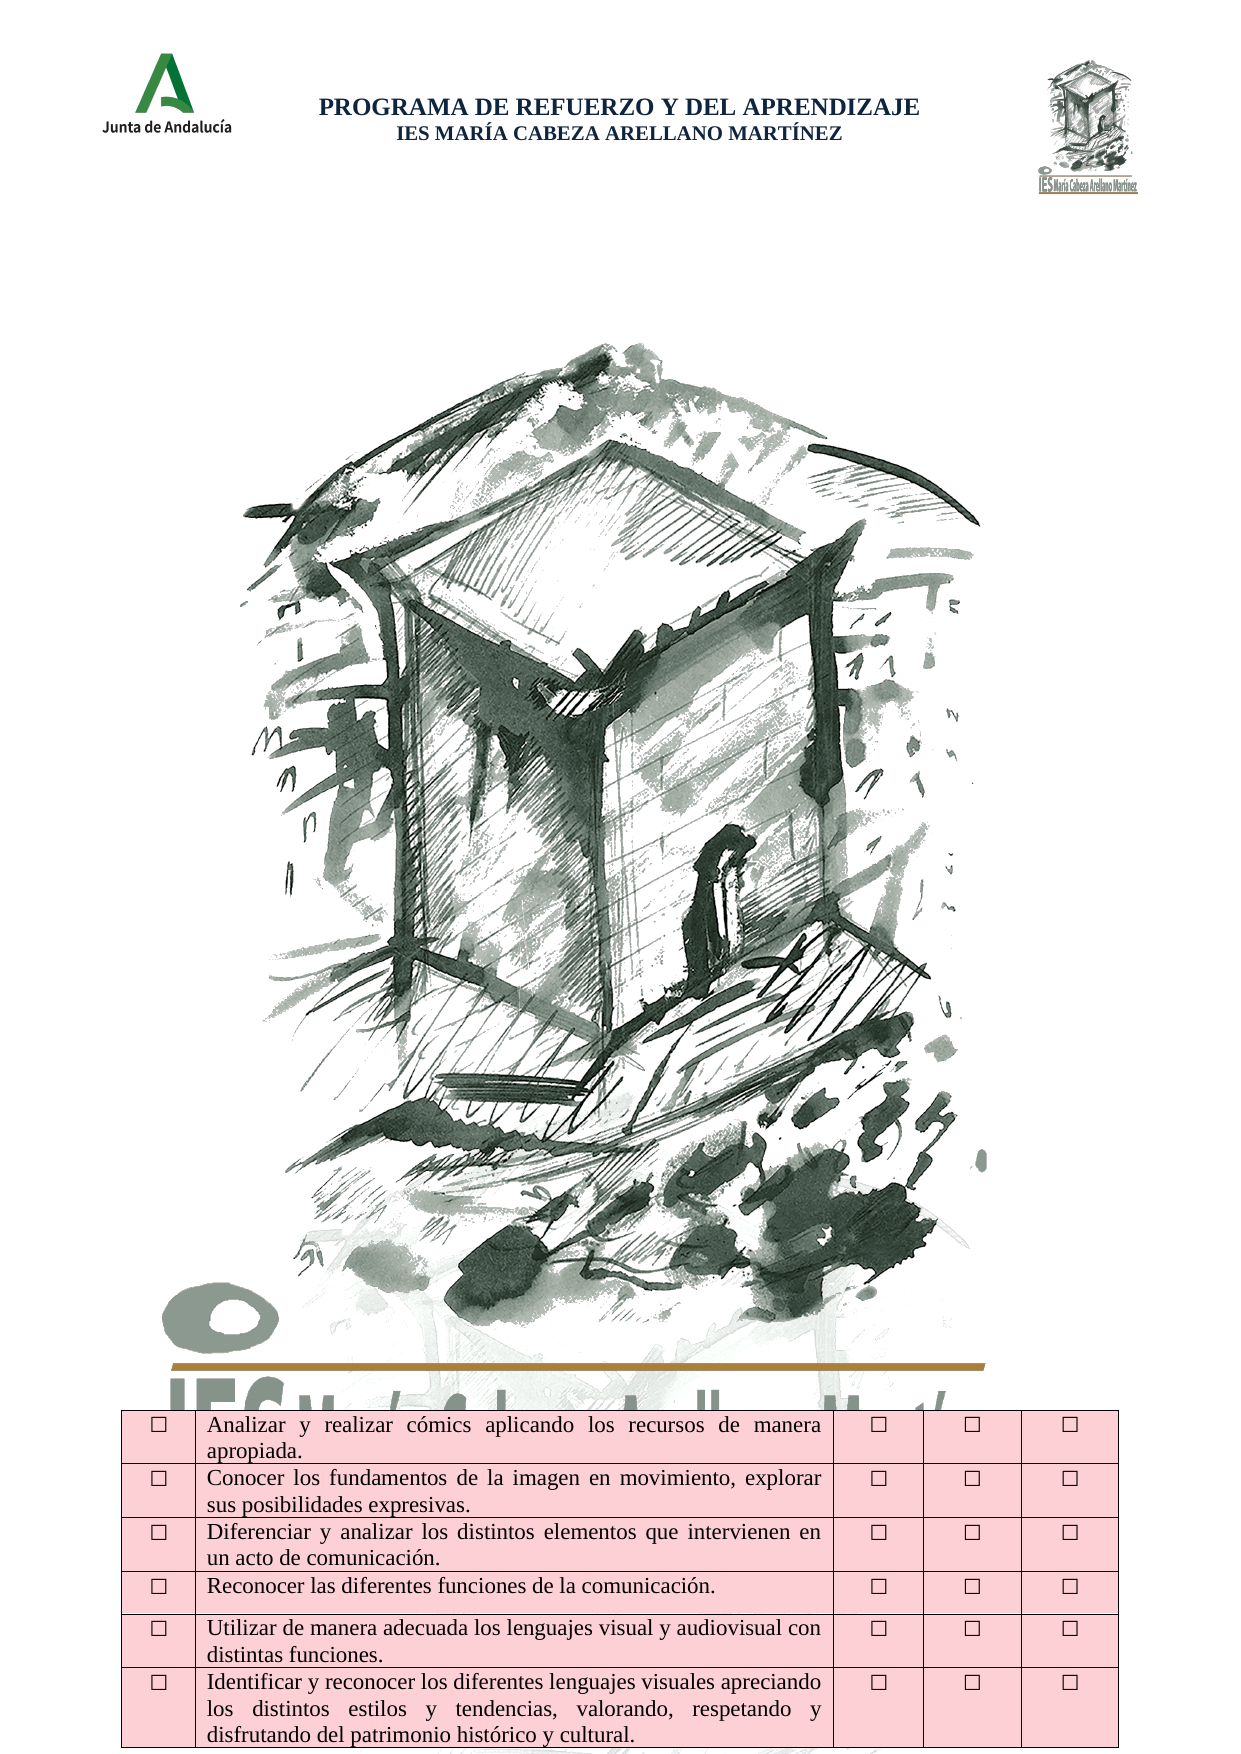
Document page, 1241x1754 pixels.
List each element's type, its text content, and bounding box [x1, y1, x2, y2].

table_cell Utilizar de manera adecuada los lenguajes visual y audiovisual con distintas funciones. [196, 1615, 833, 1667]
picture [91, 47, 243, 139]
table_cell Conocer los fundamentos de la imagen en movimiento, explorar sus posibilidades expresivas. [196, 1464, 833, 1517]
table_cell Reconocer las diferentes funciones de la comunicación. [196, 1572, 833, 1613]
table_cell Analizar y realizar cómics aplicando los recursos de manera apropiada. [196, 1411, 833, 1463]
table_cell Diferenciar y analizar los distintos elementos que intervienen en un acto de comunicación. [196, 1518, 833, 1571]
table_cell Identificar y reconocer los diferentes lenguajes visuales apreciando los distintos estilos y tendencias, valorando, respetando y disfrutando del patrimonio histórico y cultural. [196, 1668, 833, 1747]
picture [132, 44, 1146, 1410]
